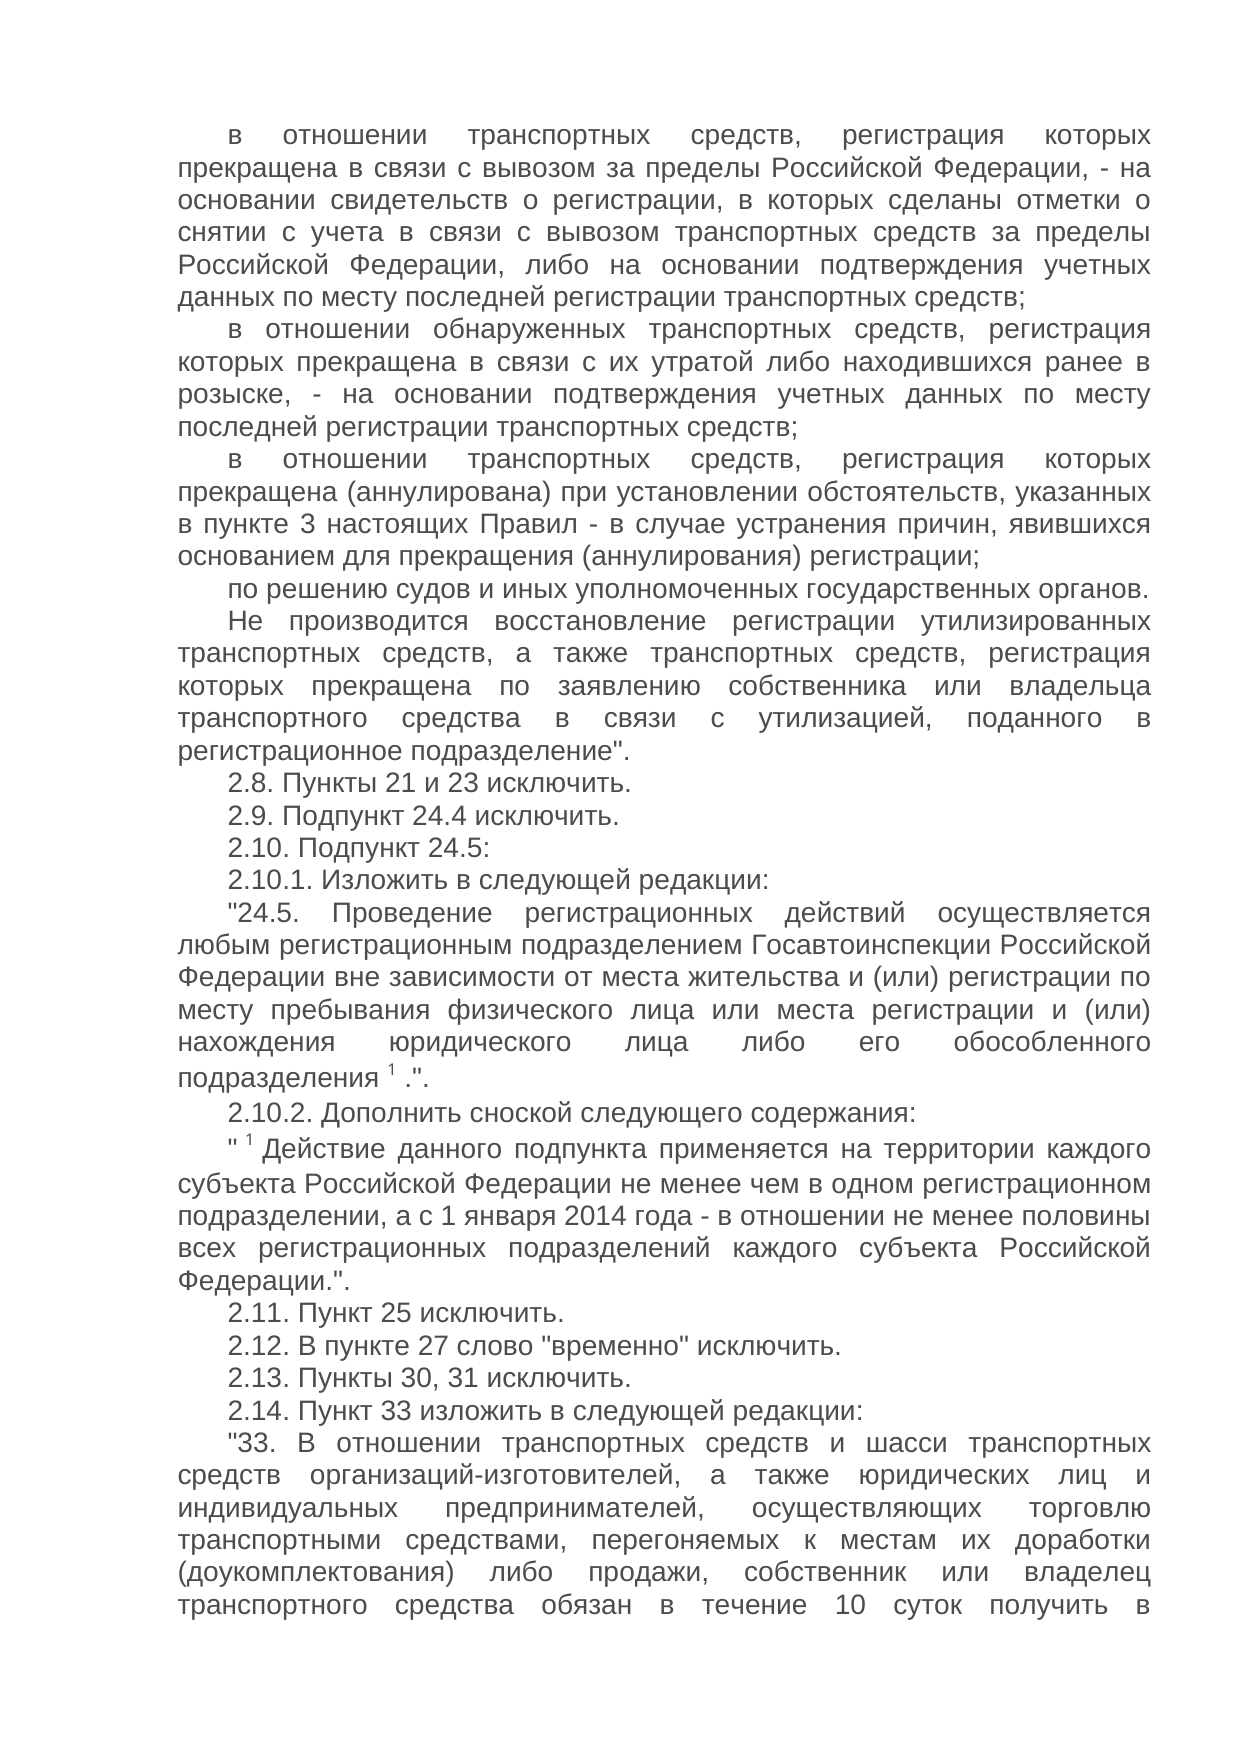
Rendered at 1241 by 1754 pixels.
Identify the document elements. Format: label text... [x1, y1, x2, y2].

text 2.10. Подпункт 24.5: [177, 831, 1152, 863]
text 2.13. Пункты 30, 31 исключить. [177, 1361, 1152, 1393]
text 2.14. Пункт 33 изложить в следующей редакции: [177, 1393, 1152, 1426]
text в отношении транспортных средств, регистрация которых прекращена в связи с вывозом за пределы Российской Федерации, - на основании свидетельств о регистрации, в которых сделаны отметки о снятии с учета в связи с вывозом транспортных средств за пределы Российской Федерации, либо на основании подтверждения учетных данных по месту последней регистрации транспортных средств; [177, 118, 1152, 312]
text 2.12. В пункте 27 слово "временно" исключить. [177, 1329, 1152, 1361]
text " 1 Действие данного подпункта применяется на территории каждого субъекта Российской Федерации не менее чем в одном регистрационном подразделении, а с 1 января 2014 года - в отношении не менее половины всех регистрационных подразделений каждого субъекта Российской Федерации.". [177, 1128, 1152, 1296]
text 2.8. Пункты 21 и 23 исключить. [177, 766, 1152, 798]
text в отношении обнаруженных транспортных средств, регистрация которых прекращена в связи с их утратой либо находившихся ранее в розыске, - на основании подтверждения учетных данных по месту последней регистрации транспортных средств; [177, 312, 1152, 442]
text 2.9. Подпункт 24.4 исключить. [177, 798, 1152, 831]
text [177, 1426, 1152, 1620]
text по решению судов и иных уполномоченных государственных органов. [177, 572, 1152, 604]
text Не производится восстановление регистрации утилизированных транспортных средств, а также транспортных средств, регистрация которых прекращена по заявлению собственника или владельца транспортного средства в связи с утилизацией, поданного в регистрационное подразделение". [177, 604, 1152, 766]
text 2.10.2. Дополнить сноской следующего содержания: [177, 1096, 1152, 1128]
text 2.11. Пункт 25 исключить. [177, 1296, 1152, 1329]
text 2.10.1. Изложить в следующей редакции: [177, 863, 1152, 896]
text "24.5. Проведение регистрационных действий осуществляется любым регистрационным подразделением Госавтоинспекции Российской Федерации вне зависимости от места жительства и (или) регистрации по месту пребывания физического лица или места регистрации и (или) нахождения юридического лица либо его обособленного подразделения 1 .". [177, 896, 1152, 1096]
text в отношении транспортных средств, регистрация которых прекращена (аннулирована) при установлении обстоятельств, указанных в пункте 3 настоящих Правил - в случае устранения причин, явившихся основанием для прекращения (аннулирования) регистрации; [177, 442, 1152, 572]
